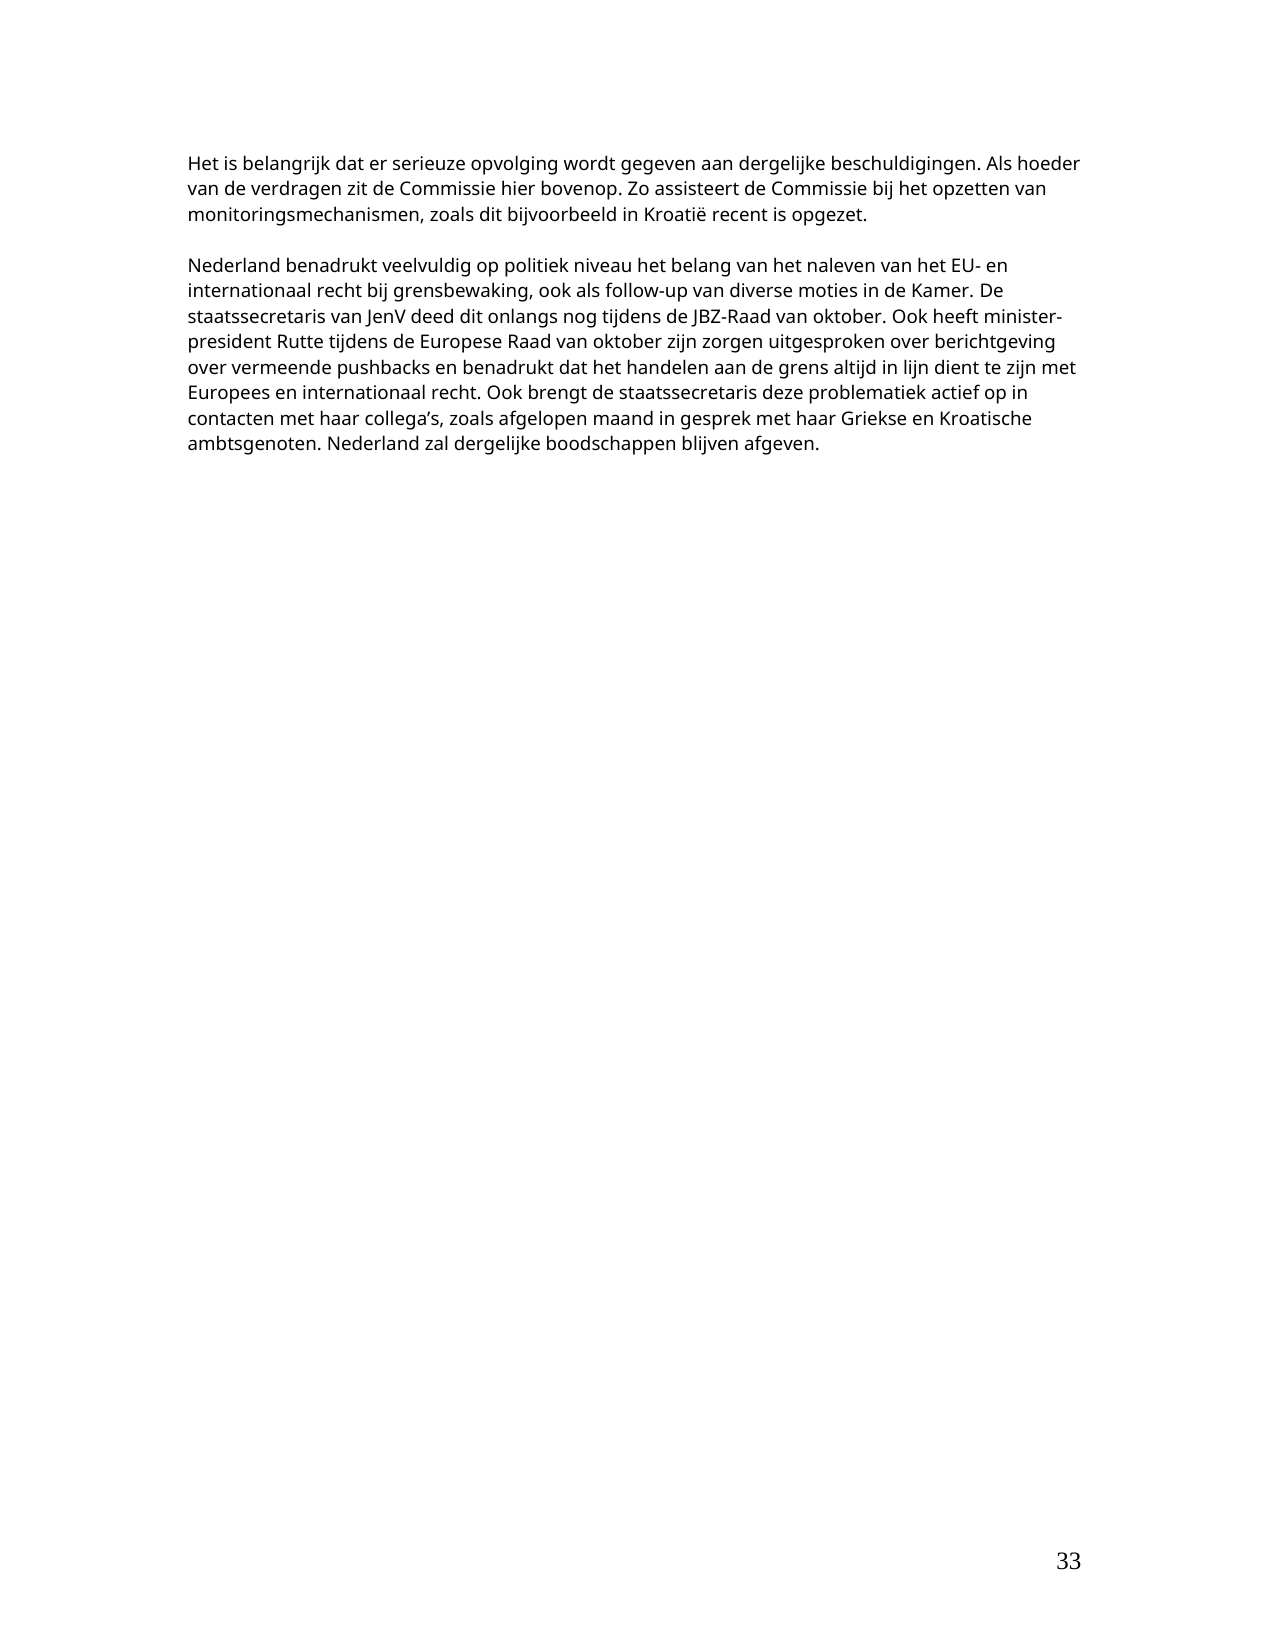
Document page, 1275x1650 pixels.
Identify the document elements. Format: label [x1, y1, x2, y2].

text [187, 150, 1087, 536]
